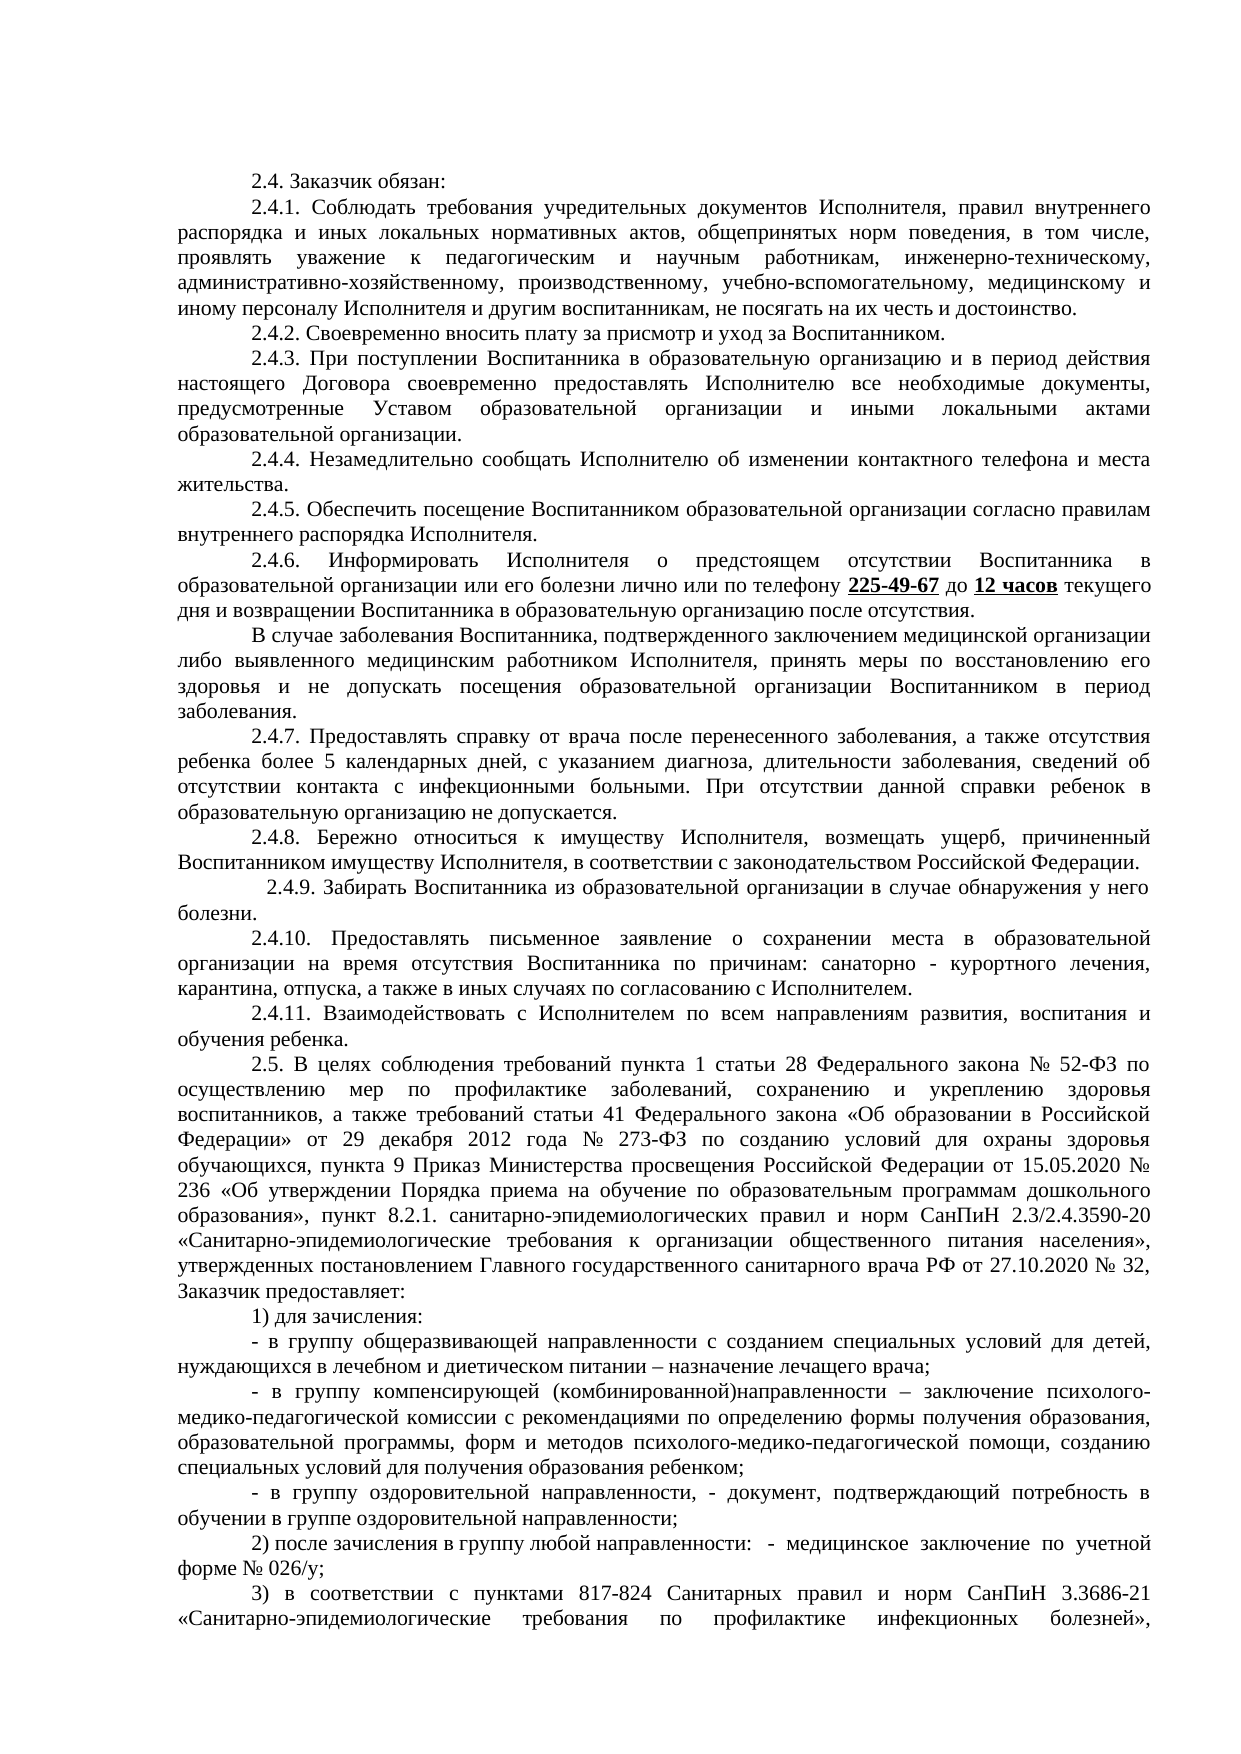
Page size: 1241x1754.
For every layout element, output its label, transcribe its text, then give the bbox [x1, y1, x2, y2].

text 1) для зачисления: [177, 1303, 1152, 1328]
text 2.4.3. При поступлении Воспитанника в образовательную организацию и в период действия настоящего Договора своевременно предоставлять Исполнителю все необходимые документы, предусмотренные Уставом образовательной организации и иными локальными актами образовательной организации. [177, 345, 1152, 446]
text 2.4.10. Предоставлять письменное заявление о сохранении места в образовательной организации на время отсутствия Воспитанника по причинам: санаторно - курортного лечения, карантина, отпуска, а также в иных случаях по согласованию с Исполнителем. [177, 925, 1152, 1000]
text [177, 1580, 1152, 1631]
text - в группу общеразвивающей направленности с созданием специальных условий для детей, нуждающихся в лечебном и диетическом питании – назначение лечащего врача; [177, 1328, 1152, 1378]
text 2.4.4. Незамедлительно сообщать Исполнителю об изменении контактного телефона и места жительства. [177, 446, 1152, 496]
text 2.4.8. Бережно относиться к имуществу Исполнителя, возмещать ущерб, причиненный Воспитанником имуществу Исполнителя, в соответствии с законодательством Российской Федерации. [177, 824, 1152, 874]
text 2.4.5. Обеспечить посещение Воспитанником образовательной организации согласно правилам внутреннего распорядка Исполнителя. [177, 496, 1152, 547]
text - в группу компенсирующей (комбинированной)направленности – заключение психолого-медико-педагогической комиссии с рекомендациями по определению формы получения образования, образовательной программы, форм и методов психолого-медико-педагогической помощи, созданию специальных условий для получения образования ребенком; [177, 1378, 1152, 1479]
text 2.4.9. Забирать Воспитанника из образовательной организации в случае обнаружения у него болезни. [177, 874, 1152, 925]
text В случае заболевания Воспитанника, подтвержденного заключением медицинской организации либо выявленного медицинским работником Исполнителя, принять меры по восстановлению его здоровья и не допускать посещения образовательной организации Воспитанником в период заболевания. [177, 622, 1152, 723]
text 2.4.1. Соблюдать требования учредительных документов Исполнителя, правил внутреннего распорядка и иных локальных нормативных актов, общепринятых норм поведения, в том числе, проявлять уважение к педагогическим и научным работникам, инженерно-техническому, административно-хозяйственному, производственному, учебно-вспомогательному, медицинскому и иному персоналу Исполнителя и другим воспитанникам, не посягать на их честь и достоинство. [177, 194, 1152, 320]
text 2.4. Заказчик обязан: [177, 168, 1152, 194]
text 2.4.2. Своевременно вносить плату за присмотр и уход за Воспитанником. [177, 320, 1152, 345]
text - в группу оздоровительной направленности, - документ, подтверждающий потребность в обучении в группе оздоровительной направленности; [177, 1479, 1152, 1530]
text 2.5. В целях соблюдения требований пункта 1 статьи 28 Федерального закона № 52-ФЗ по осуществлению мер по профилактике заболеваний, сохранению и укреплению здоровья воспитанников, а также требований статьи 41 Федерального закона «Об образовании в Российской Федерации» от 29 декабря 2012 года № 273-ФЗ по созданию условий для охраны здоровья обучающихся, пункта 9 Приказ Министерства просвещения Российской Федерации от 15.05.2020 № 236 «Об утверждении Порядка приема на обучение по образовательным программам дошкольного образования», пункт 8.2.1. санитарно-эпидемиологических правил и норм СанПиН 2.3/2.4.3590-20 «Санитарно-эпидемиологические требования к организации общественного питания населения», утвержденных постановлением Главного государственного санитарного врача РФ от 27.10.2020 № 32, Заказчик предоставляет: [177, 1051, 1152, 1303]
text 2.4.7. Предоставлять справку от врача после перенесенного заболевания, а также отсутствия ребенка более 5 календарных дней, с указанием диагноза, длительности заболевания, сведений об отсутствии контакта с инфекционными больными. При отсутствии данной справки ребенок в образовательную организацию не допускается. [177, 723, 1152, 824]
text 2.4.6. Информировать Исполнителя о предстоящем отсутствии Воспитанника в образовательной организации или его болезни лично или по телефону 225-49-67 до 12 часов текущего дня и возвращении Воспитанника в образовательную организацию после отсутствия. [177, 547, 1152, 622]
text 2.4.11. Взаимодействовать с Исполнителем по всем направлениям развития, воспитания и обучения ребенка. [177, 1000, 1152, 1051]
text 2) после зачисления в группу любой направленности: - медицинское заключение по учетной форме № 026/у; [177, 1530, 1152, 1580]
